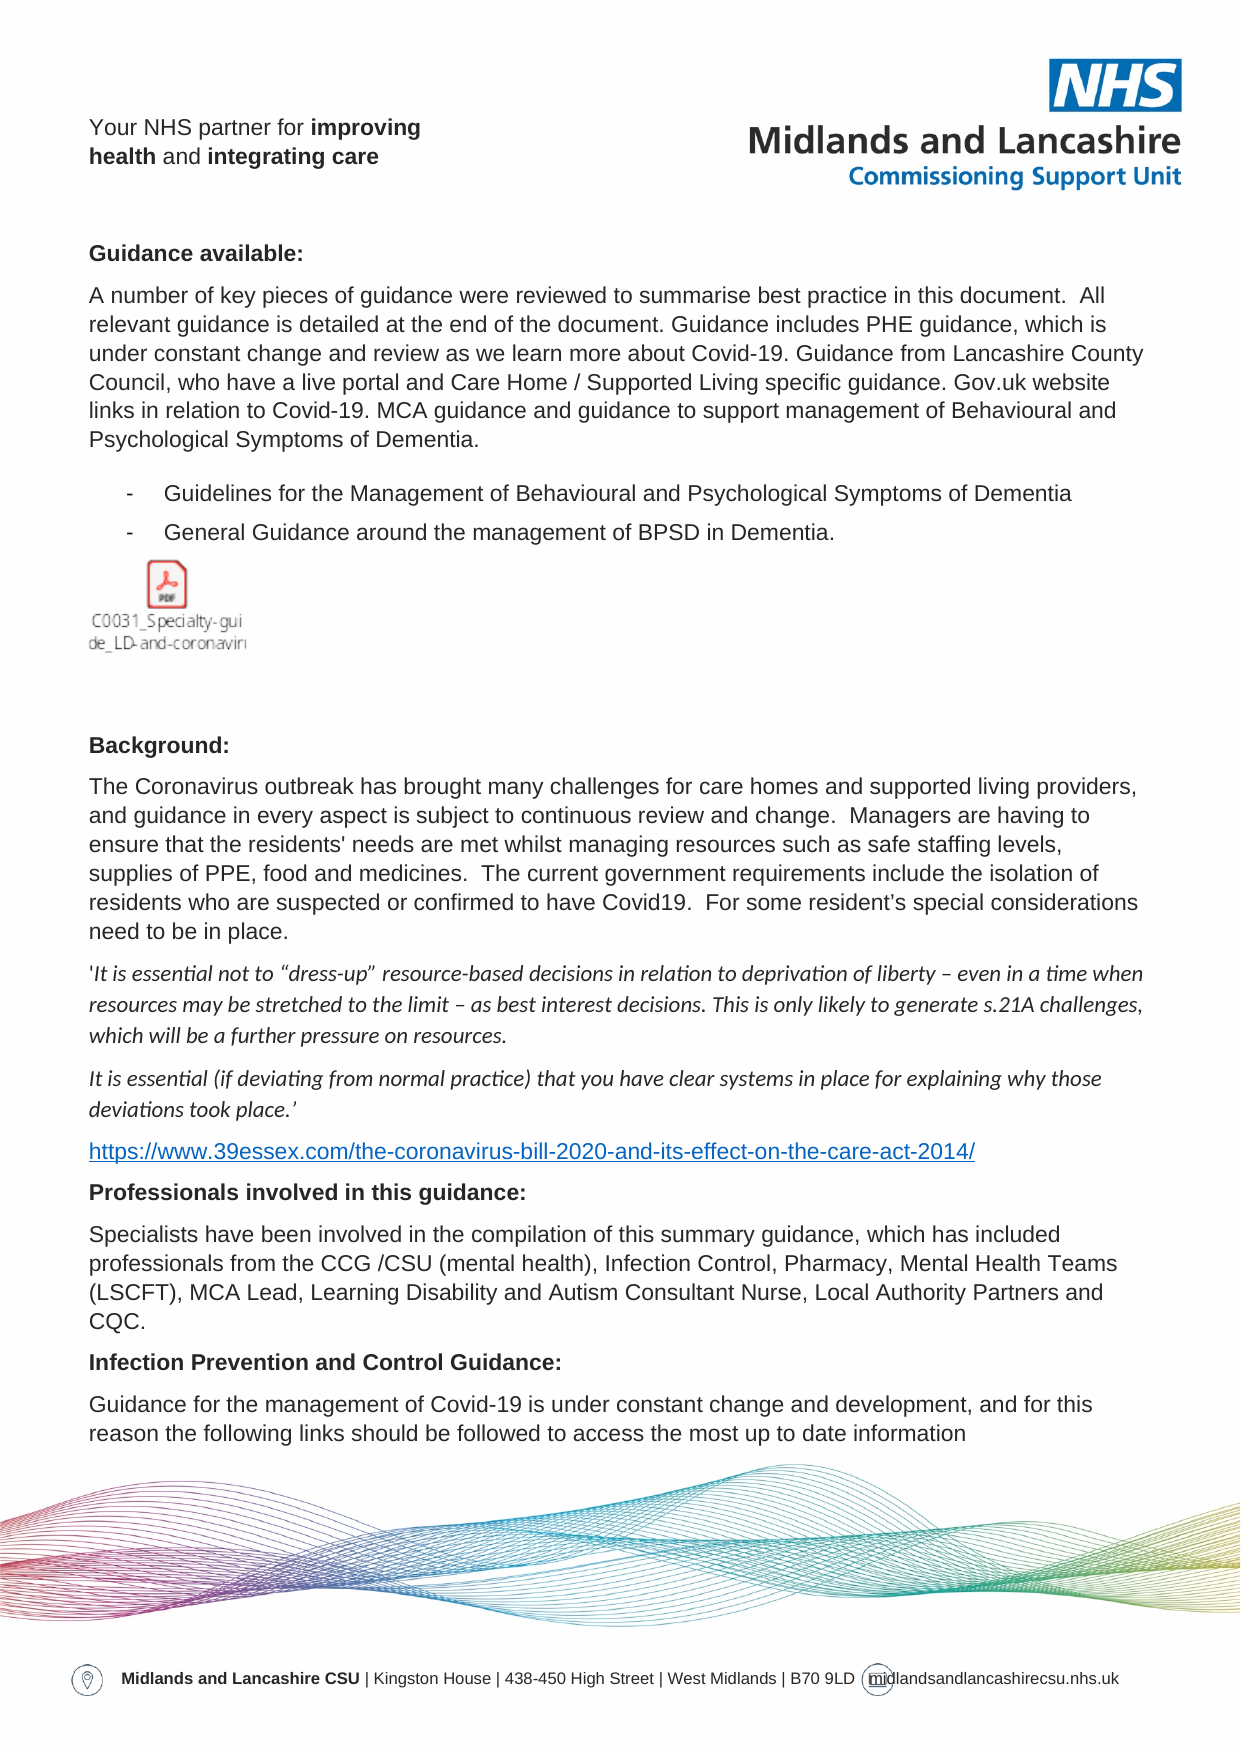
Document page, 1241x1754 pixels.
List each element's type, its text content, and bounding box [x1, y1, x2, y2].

text 'It is essential not to “dress-up” resource-based decisions in relation to deprivation of liberty – even in a time when resources may be stretched to the limit – as best interest decisions. This is only likely to generate s.21A challenges, which will be a further pressure on resources. [89, 959, 1152, 1049]
text It is essential (if deviating from normal practice) that you have clear systems in place for explaining why those deviations took place.’ [89, 1064, 1152, 1123]
text Guidance available: [89, 240, 1152, 266]
text The Coronavirus outbreak has brought many challenges for care homes and supported living providers, and guidance in every aspect is subject to continuous review and change. Managers are having to ensure that the residents' needs are met whilst managing resources such as safe staffing levels, supplies of PPE, food and medicines. The current government requirements include the isolation of residents who are suspected or confirmed to have Covid19. For some resident’s special considerations need to be in place. [89, 773, 1152, 944]
text Professionals involved in this guidance: [89, 1179, 1152, 1206]
text Infection Prevention and Control Guidance: [89, 1349, 1152, 1376]
text Specialists have been involved in the compilation of this summary guidance, which has included professionals from the CCG /CSU (mental health), Infection Control, Pharmacy, Mental Health Teams (LSCFT), MCA Lead, Learning Disability and Autism Consultant Nurse, Local Authority Partners and CQC. [89, 1221, 1152, 1334]
list General Guidance around the management of BPSD in Dementia. [126, 507, 1152, 546]
text Guidance for the management of Covid-19 is under constant change and development, and for this reason the following links should be followed to access the most up to date information [89, 1391, 1152, 1446]
text Background: [89, 732, 1152, 758]
text https://www.39essex.com/the-coronavirus-bill-2020-and-its-effect-on-the-care-act-2014/ [89, 1138, 1152, 1164]
text A number of key pieces of guidance were reviewed to summarise best practice in this document. All relevant guidance is detailed at the end of the document. Guidance includes PHE guidance, which is under constant change and review as we learn more about Covid-19. Guidance from Lancashire County Council, who have a live portal and Care Home / Supported Living specific guidance. Gov.uk website links in relation to Covid-19. MCA guidance and guidance to support management of Behavioural and Psychological Symptoms of Dementia. [89, 282, 1152, 453]
list Guidelines for the Management of Behavioural and Psychological Symptoms of Dementia [126, 468, 1152, 507]
picture [0, 0, 1241, 1754]
